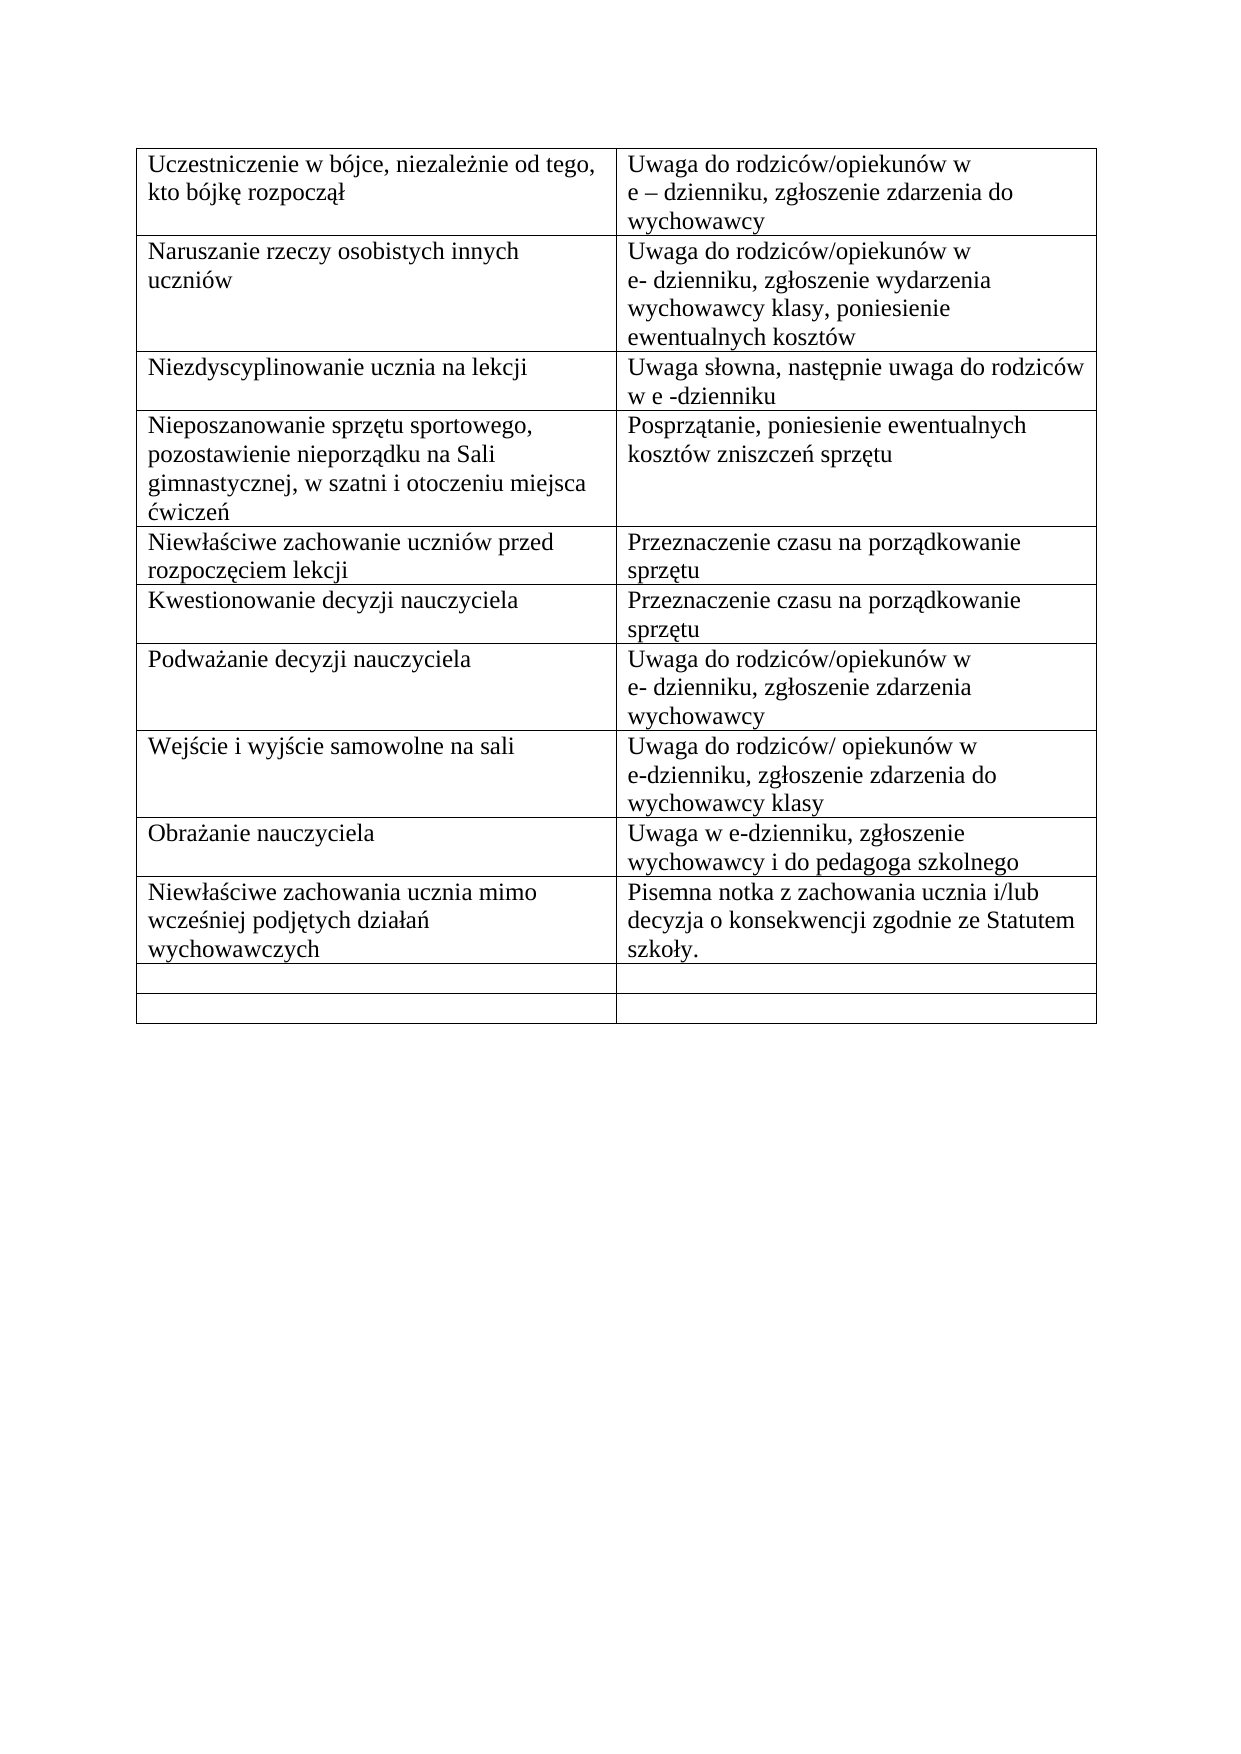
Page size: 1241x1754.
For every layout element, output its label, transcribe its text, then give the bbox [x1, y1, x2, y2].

table_cell Wejście i wyjście samowolne na sali [137, 731, 616, 817]
table_cell [137, 994, 616, 1023]
table_cell Przeznaczenie czasu na porządkowanie sprzętu [617, 585, 1096, 643]
table_cell Niewłaściwe zachowanie uczniów przed rozpoczęciem lekcji [137, 527, 616, 584]
table_cell Uwaga do rodziców/opiekunów w e- dzienniku, zgłoszenie wydarzenia wychowawcy klasy, poniesienie ewentualnych kosztów [617, 236, 1096, 351]
table_cell Podważanie decyzji nauczyciela [137, 644, 616, 730]
table_cell Uwaga do rodziców/ opiekunów w e-dzienniku, zgłoszenie zdarzenia do wychowawcy klasy [617, 731, 1096, 817]
table_cell Naruszanie rzeczy osobistych innych uczniów [137, 236, 616, 351]
table_cell [617, 994, 1096, 1023]
table_cell Przeznaczenie czasu na porządkowanie sprzętu [617, 527, 1096, 584]
table_cell Uwaga do rodziców/opiekunów w e- dzienniku, zgłoszenie zdarzenia wychowawcy [617, 644, 1096, 730]
table_cell Pisemna notka z zachowania ucznia i/lub decyzja o konsekwencji zgodnie ze Statutem szkoły. [617, 877, 1096, 963]
table_cell Uwaga do rodziców/opiekunów w e – dzienniku, zgłoszenie zdarzenia do wychowawcy [617, 149, 1096, 235]
table_cell [137, 964, 616, 993]
table_cell Uwaga w e-dzienniku, zgłoszenie wychowawcy i do pedagoga szkolnego [617, 818, 1096, 876]
table_cell Niewłaściwe zachowania ucznia mimo wcześniej podjętych działań wychowawczych [137, 877, 616, 963]
table_cell Nieposzanowanie sprzętu sportowego, pozostawienie nieporządku na Sali gimnastycznej, w szatni i otoczeniu miejsca ćwiczeń [137, 411, 616, 526]
table_cell Niezdyscyplinowanie ucznia na lekcji [137, 352, 616, 409]
table_cell Obrażanie nauczyciela [137, 818, 616, 876]
table_cell Kwestionowanie decyzji nauczyciela [137, 585, 616, 643]
table_cell Uwaga słowna, następnie uwaga do rodziców w e -dzienniku [617, 352, 1096, 409]
table_cell Uczestniczenie w bójce, niezależnie od tego, kto bójkę rozpoczął [137, 149, 616, 235]
table_cell [617, 964, 1096, 993]
table_cell Posprzątanie, poniesienie ewentualnych kosztów zniszczeń sprzętu [617, 411, 1096, 526]
